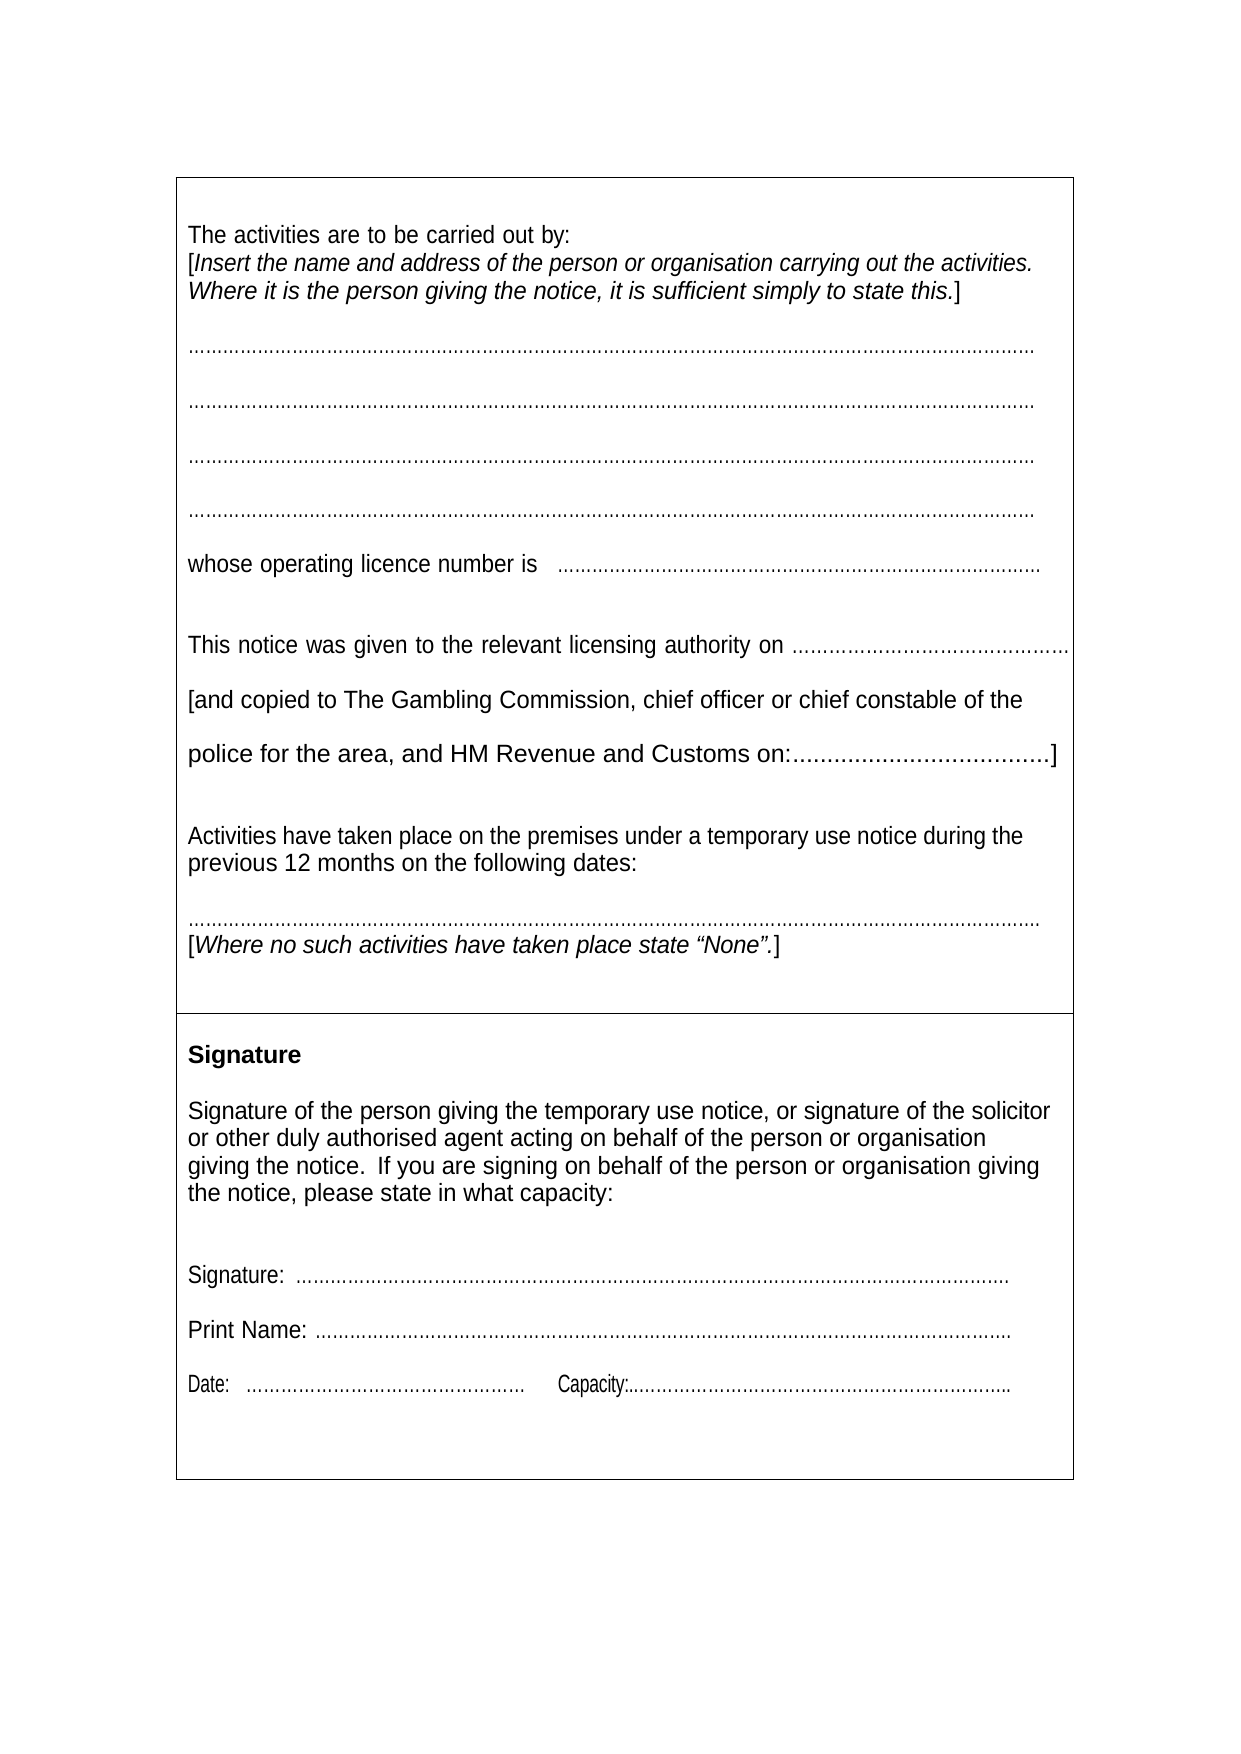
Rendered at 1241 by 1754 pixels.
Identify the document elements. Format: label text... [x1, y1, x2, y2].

table_header The activities are to be carried out by: [Insert the name and address of the person or organisation carrying out the activities. Where it is the person giving the notice, it is sufficient simply to state this.] ………………………………………………………………………………………………………………………………… ………………………………………………………………………………………………………………………………… ………………………………………………………………………………………………………………………………… ………………………………………………………………………………………………………………………………… whose operating licence number is ………………………………………………………………………… This notice was given to the relevant licensing authority on ……………………………………… [and copied to The Gambling Commission, chief officer or chief constable of the police for the area, and HM Revenue and Customs on: ] Activities have taken place on the premises under a temporary use notice during the previous 12 months on the following dates: …………………………………………………………………………………………………………………………………. [Where no such activities have taken place state “None”.] [177, 178, 1073, 1013]
table_cell Signature Signature of the person giving the temporary use notice, or signature of the solicitor or other duly authorised agent acting on behalf of the person or organisation giving the notice. If you are signing on behalf of the person or organisation giving the notice, please state in what capacity: Signature: ……………………………………………………………………………………………………………. Print Name: …………………………………………………………………………………………………………. Date: ………………………………………… Capacity:..……………………………………………………….. [177, 1014, 1073, 1479]
